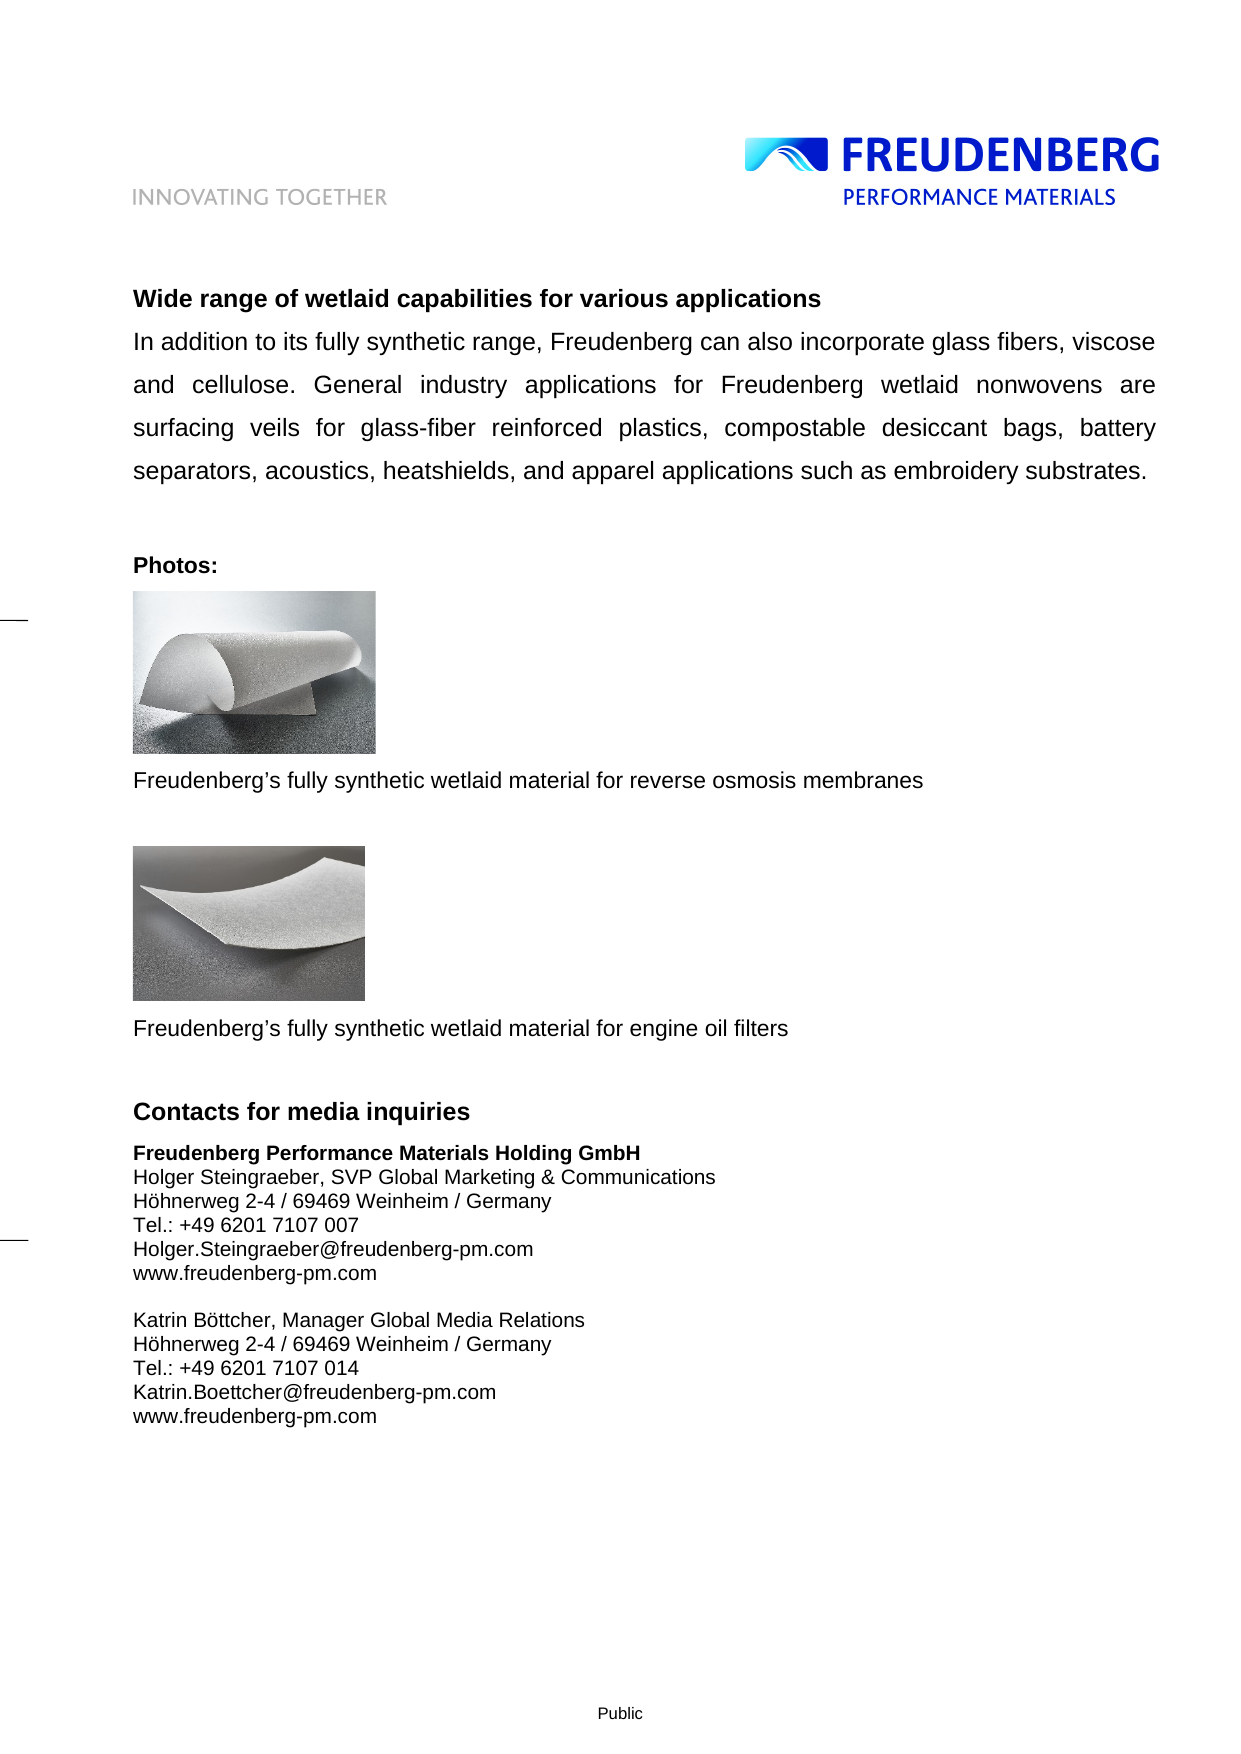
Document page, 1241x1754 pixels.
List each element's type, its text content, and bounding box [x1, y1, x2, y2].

text Höhnerweg 2-4 / 69469 Weinheim / Germany [133, 1188, 1240, 1212]
text Tel.: +49 6201 7107 014 [133, 1356, 1240, 1380]
picture [132, 591, 376, 754]
text Wide range of wetlaid capabilities for various applications [133, 283, 1157, 312]
text Freudenberg’s fully synthetic wetlaid material for reverse osmosis membranes [133, 767, 1157, 794]
text www.freudenberg-pm.com [133, 1260, 1240, 1284]
text www.freudenberg-pm.com [133, 1404, 1240, 1428]
text Katrin.Boettcher@freudenberg-pm.com [133, 1380, 1240, 1404]
text Contacts for media inquiries [133, 1097, 1157, 1126]
text Freudenberg Performance Materials Holding GmbH [133, 1141, 1240, 1164]
text Freudenberg’s fully synthetic wetlaid material for engine oil filters [133, 1015, 1157, 1041]
picture [132, 846, 365, 1001]
text Holger.Steingraeber@freudenberg-pm.com [133, 1236, 1240, 1260]
text In addition to its fully synthetic range, Freudenberg can also incorporate glass fibers, viscose and cellulose. General industry applications for Freudenberg wetlaid nonwovens are surfacing veils for glass-fiber reinforced plastics, compostable desiccant bags, battery separators, acoustics, heatshields, and apparel applications such as embroidery substrates. [133, 327, 1157, 485]
text Holger Steingraeber, SVP Global Marketing & Communications [133, 1164, 1240, 1188]
text Höhnerweg 2-4 / 69469 Weinheim / Germany [133, 1332, 1240, 1356]
text Katrin Böttcher, Manager Global Media Relations [133, 1308, 1240, 1332]
text Photos: [133, 552, 1157, 578]
text Tel.: +49 6201 7107 007 [133, 1212, 1240, 1236]
picture [0, 1, 1241, 239]
